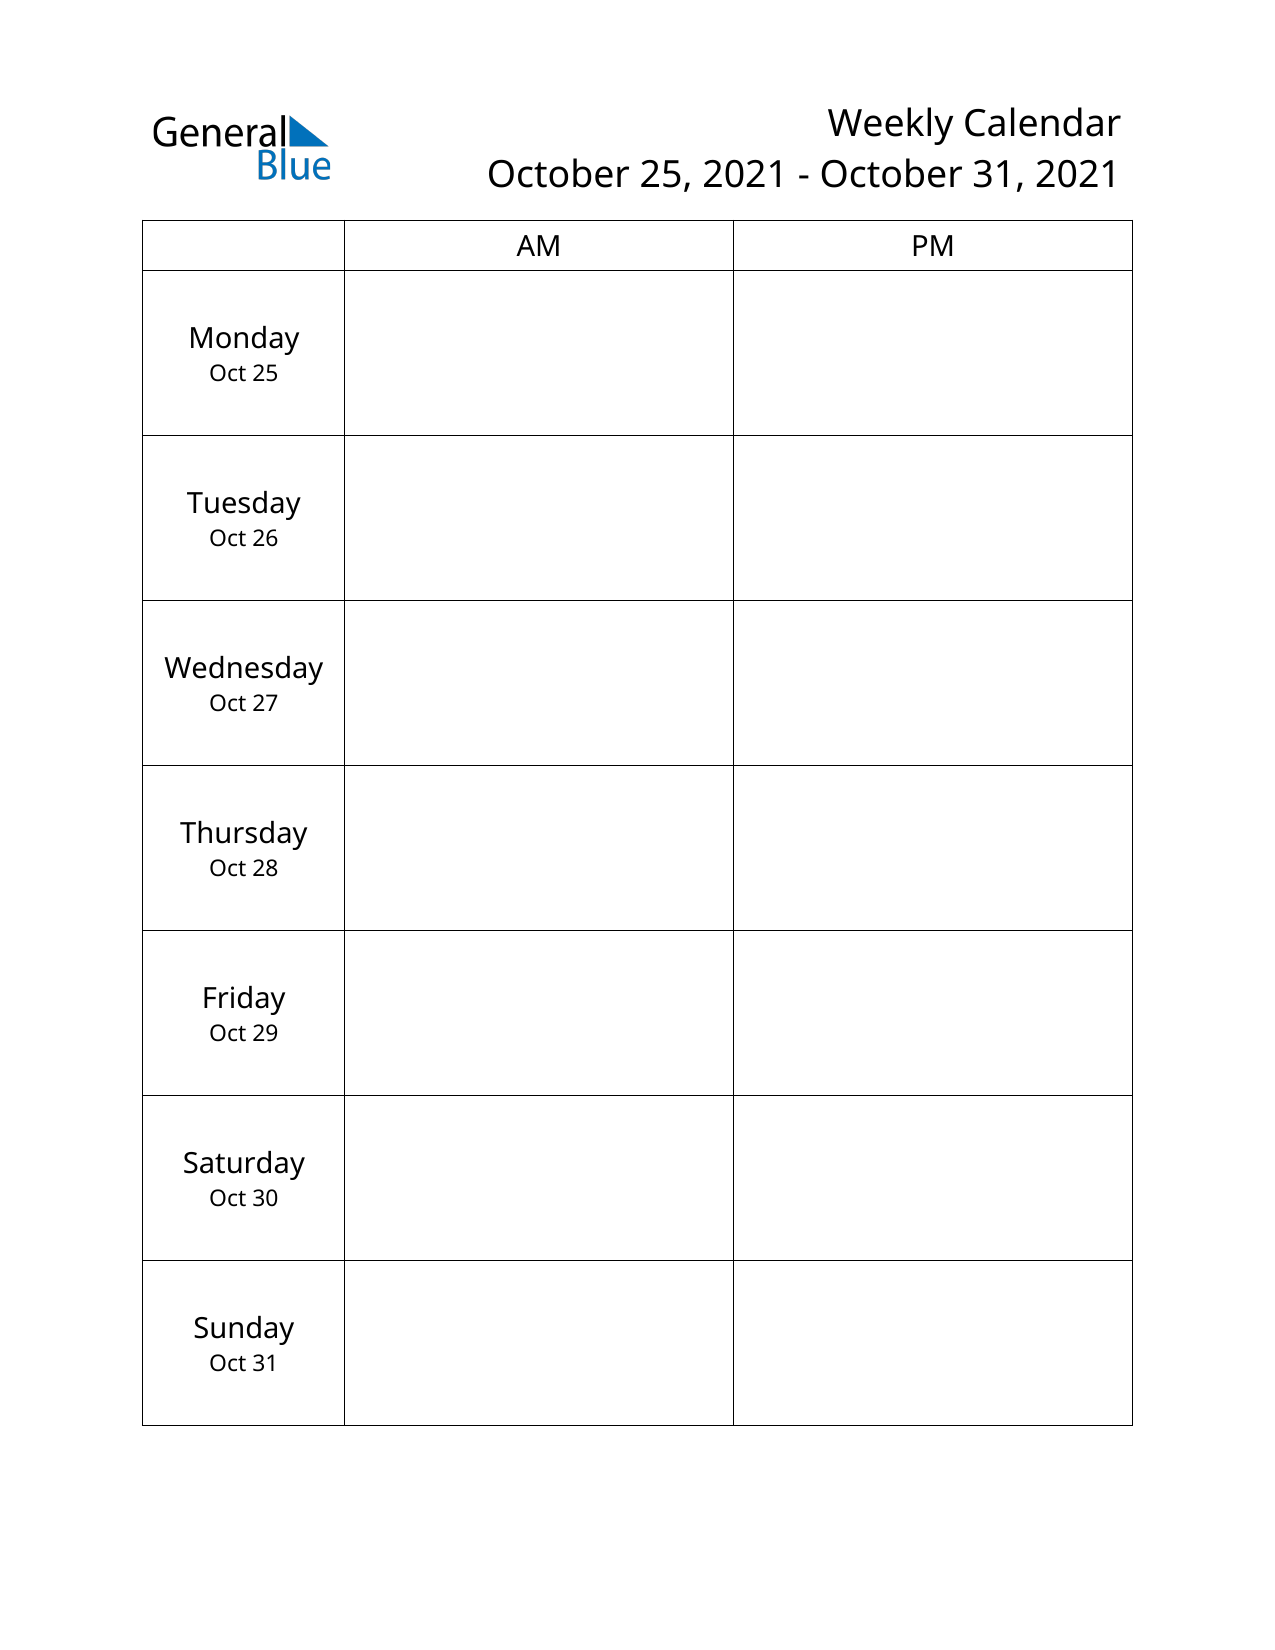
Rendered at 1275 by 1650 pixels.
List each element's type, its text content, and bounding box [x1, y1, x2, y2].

table_cell [345, 1261, 733, 1425]
table_cell [345, 766, 733, 930]
table_cell [345, 271, 733, 435]
table_cell [734, 1096, 1132, 1260]
table_cell [734, 931, 1132, 1095]
table_cell [734, 436, 1132, 600]
table_cell [734, 601, 1132, 765]
table_cell Sunday Oct 31 [143, 1261, 344, 1425]
table_cell [734, 271, 1132, 435]
table_cell Saturday Oct 30 [143, 1096, 344, 1260]
table_cell AM [345, 221, 733, 270]
table_cell [143, 221, 344, 270]
table_cell [345, 1096, 733, 1260]
table_cell [345, 436, 733, 600]
table_cell Tuesday Oct 26 [143, 436, 344, 600]
table_cell [345, 601, 733, 765]
table_cell [734, 1261, 1132, 1425]
table_cell Monday Oct 25 [143, 271, 344, 435]
picture [153, 115, 331, 180]
table_cell [734, 766, 1132, 930]
table_cell PM [734, 221, 1132, 270]
table_header [143, 75, 345, 219]
table_cell Friday Oct 29 [143, 931, 344, 1095]
table_cell Thursday Oct 28 [143, 766, 344, 930]
table_header Weekly Calendar October 25, 2021 - October 31, 2021 [345, 75, 1132, 219]
table_cell [345, 931, 733, 1095]
table_cell Wednesday Oct 27 [143, 601, 344, 765]
